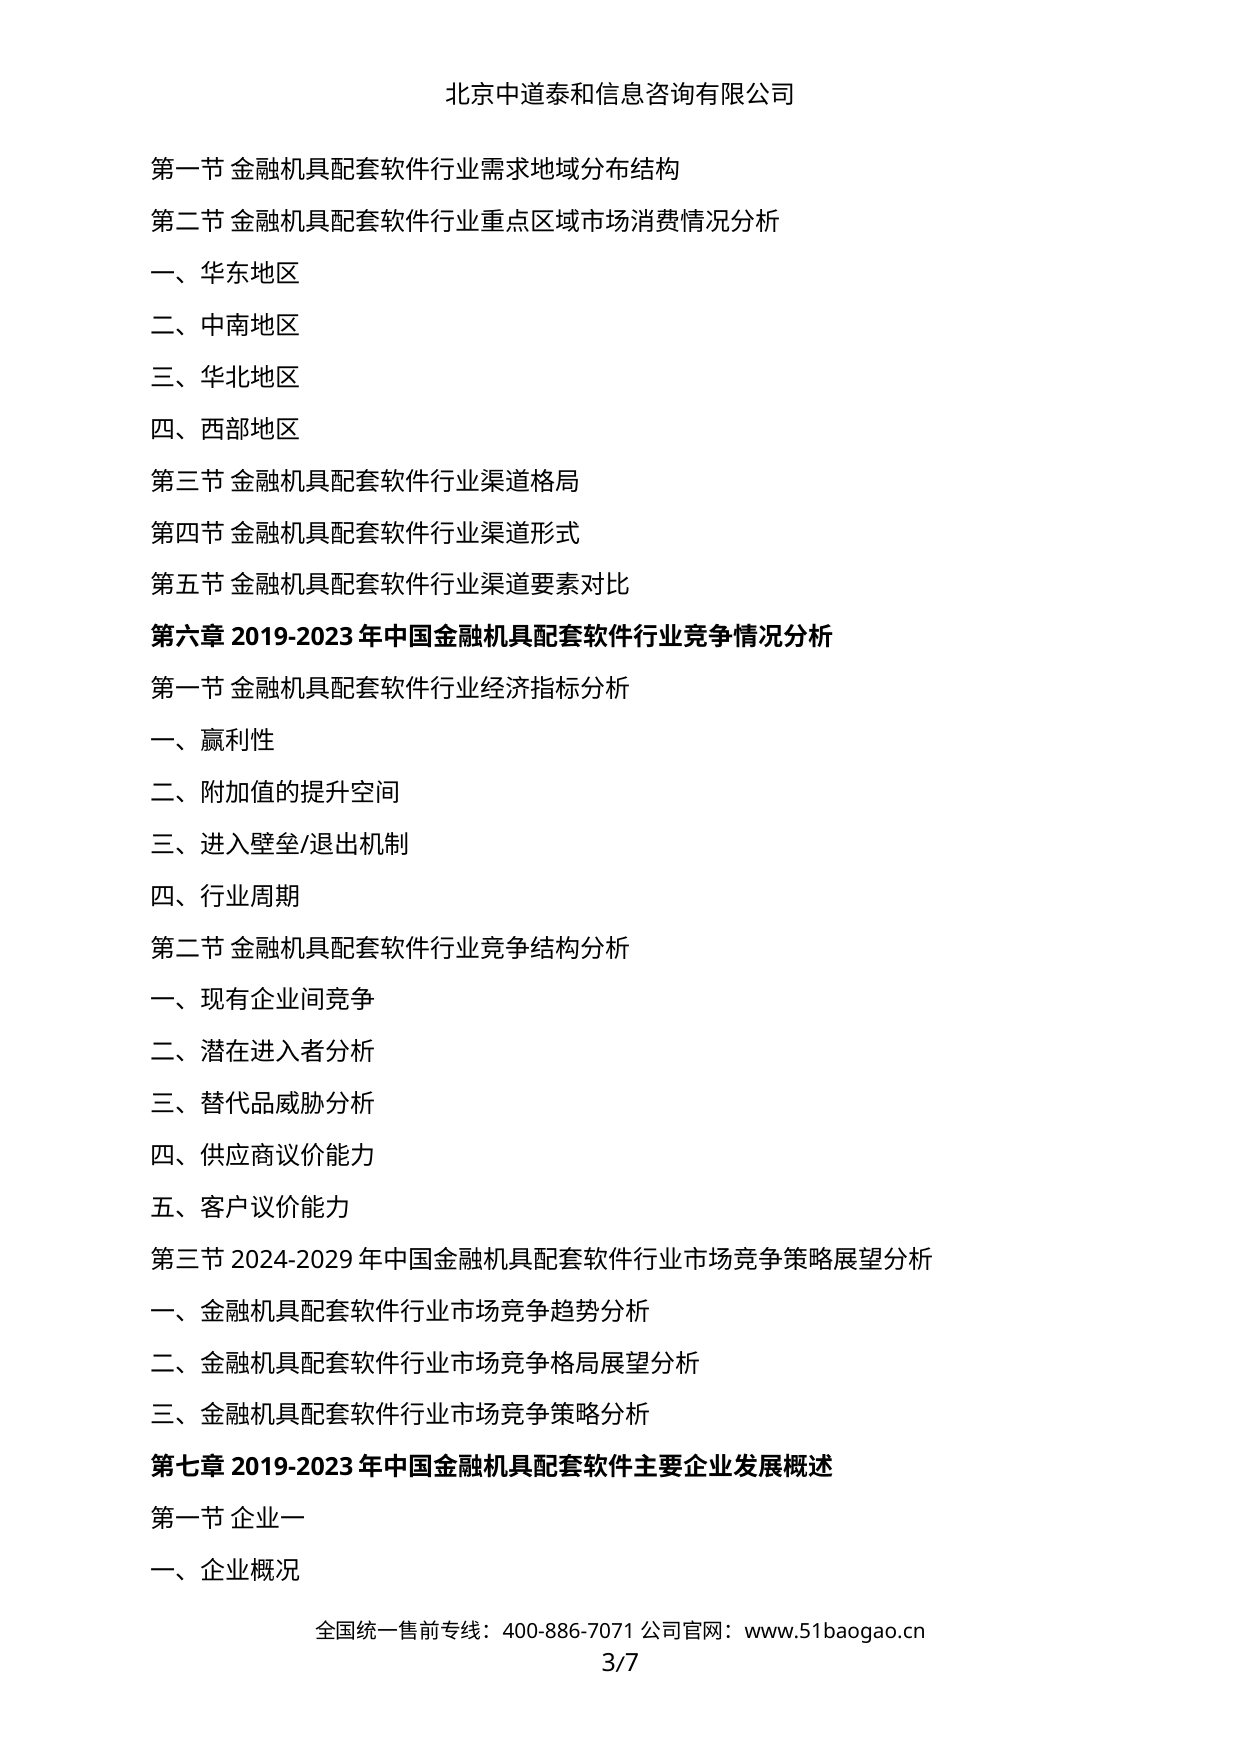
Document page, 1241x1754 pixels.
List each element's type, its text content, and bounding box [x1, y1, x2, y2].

text 三、金融机具配套软件行业市场竞争策略分析 [150, 1395, 1090, 1431]
text 一、赢利性 [150, 721, 1090, 757]
text 二、潜在进入者分析 [150, 1032, 1090, 1068]
text 第三节 2024-2029年中国金融机具配套软件行业市场竞争策略展望分析 [150, 1239, 1090, 1276]
text 一、金融机具配套软件行业市场竞争趋势分析 [150, 1291, 1090, 1327]
text 一、企业概况 [150, 1551, 1090, 1587]
text 第一节 金融机具配套软件行业需求地域分布结构 [150, 150, 1090, 186]
text 一、华东地区 [150, 254, 1090, 290]
text 二、中南地区 [150, 306, 1090, 342]
text 第一节 企业一 [150, 1499, 1090, 1535]
text 五、客户议价能力 [150, 1187, 1090, 1224]
text 第四节 金融机具配套软件行业渠道形式 [150, 513, 1090, 549]
text 第二节 金融机具配套软件行业竞争结构分析 [150, 928, 1090, 964]
text 一、现有企业间竞争 [150, 980, 1090, 1016]
text 二、金融机具配套软件行业市场竞争格局展望分析 [150, 1343, 1090, 1379]
text 第一节 金融机具配套软件行业经济指标分析 [150, 669, 1090, 705]
text 四、行业周期 [150, 876, 1090, 912]
text 四、西部地区 [150, 409, 1090, 446]
text 第二节 金融机具配套软件行业重点区域市场消费情况分析 [150, 202, 1090, 238]
text 三、替代品威胁分析 [150, 1084, 1090, 1120]
text 四、供应商议价能力 [150, 1136, 1090, 1172]
text 三、进入壁垒/退出机制 [150, 824, 1090, 861]
text 三、华北地区 [150, 357, 1090, 394]
text 第五节 金融机具配套软件行业渠道要素对比 [150, 565, 1090, 601]
text 第六章 2019-2023年中国金融机具配套软件行业竞争情况分析 [150, 617, 1090, 653]
text 二、附加值的提升空间 [150, 772, 1090, 809]
text 第七章 2019-2023年中国金融机具配套软件主要企业发展概述 [150, 1447, 1090, 1483]
text 第三节 金融机具配套软件行业渠道格局 [150, 461, 1090, 497]
